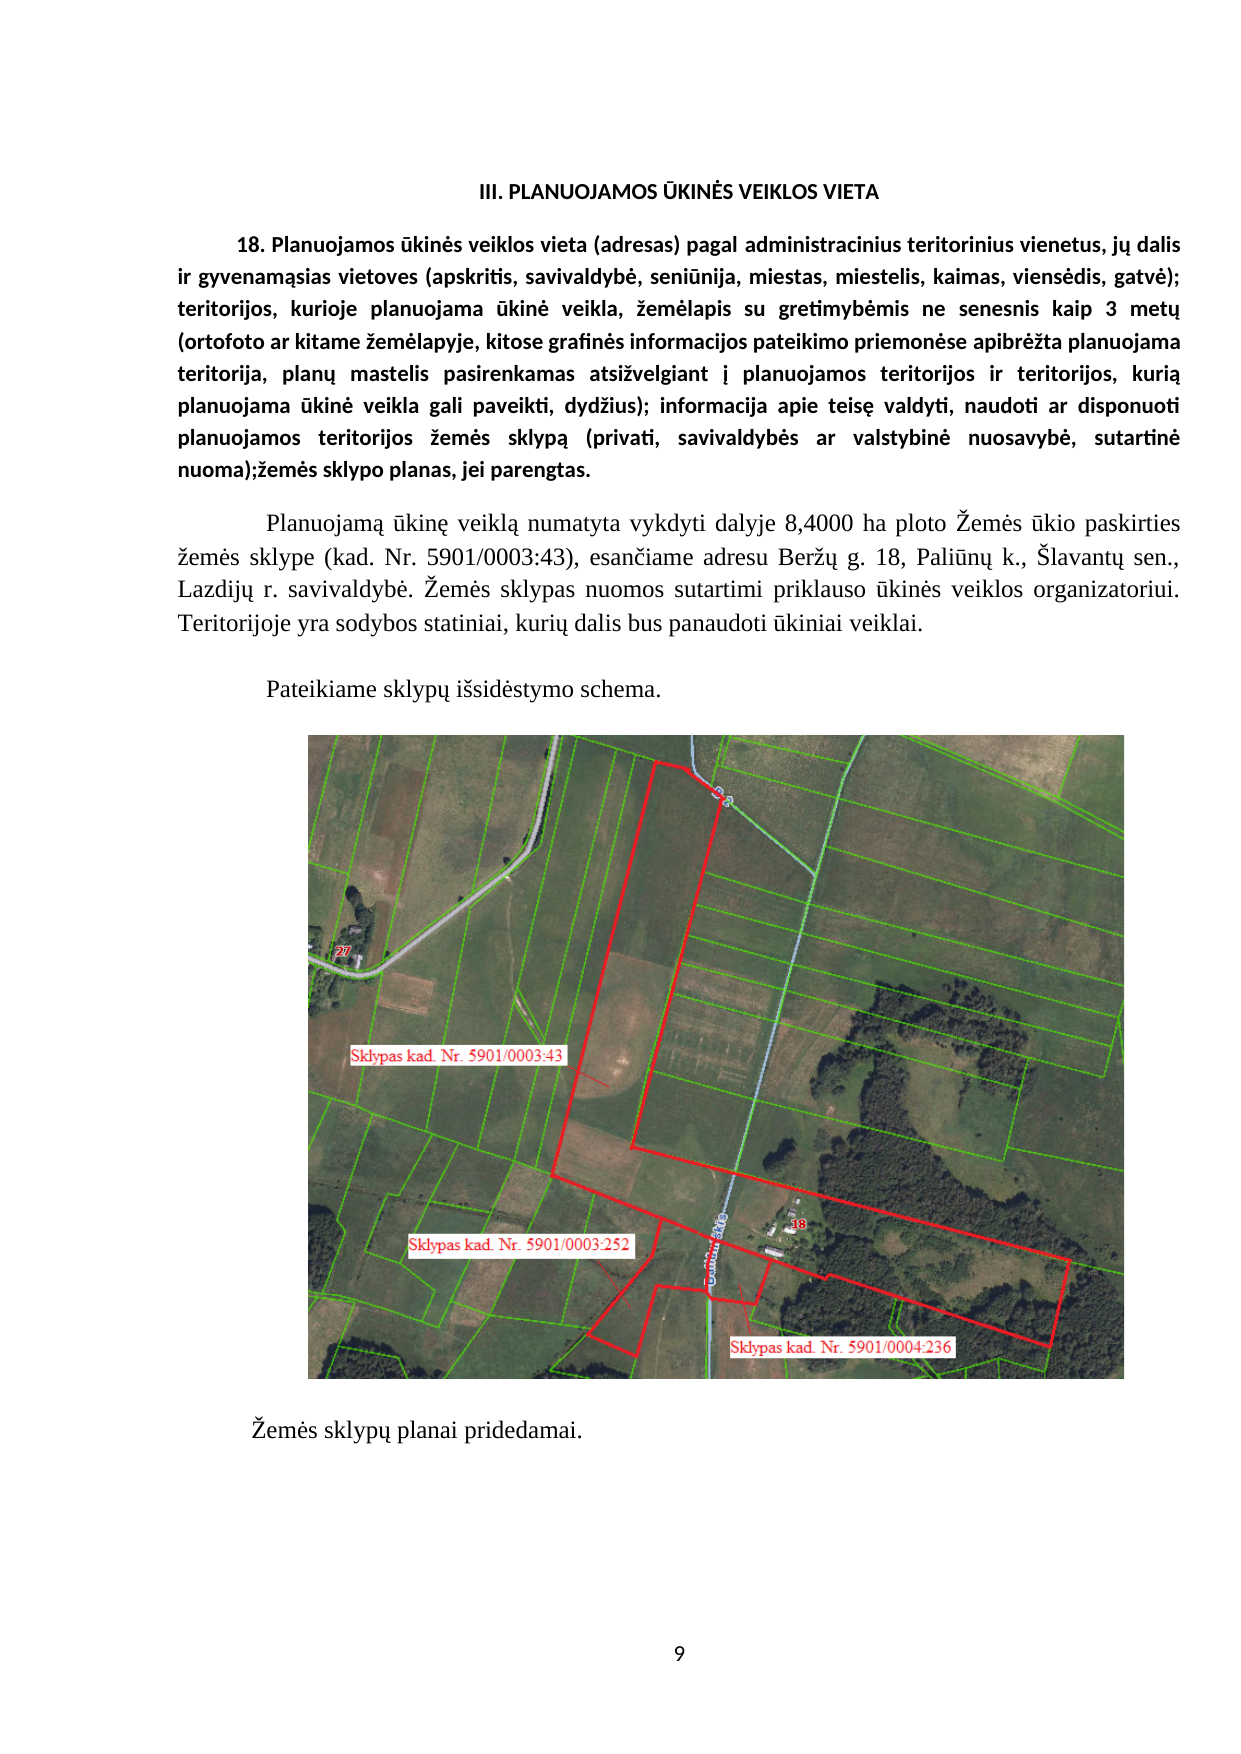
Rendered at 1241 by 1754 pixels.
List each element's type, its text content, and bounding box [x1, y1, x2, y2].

text III. PLANUOJAMOS ŪKINĖS VEIKLOS VIETA [177, 177, 1181, 205]
text Žemės sklypų planai pridedamai. [177, 1416, 1181, 1444]
text Planuojamą ūkinę veiklą numatyta vykdyti dalyje 8,4000 ha ploto Žemės ūkio paskirties žemės sklype (kad. Nr. 5901/0003:43), esančiame adresu Beržų g. 18, Paliūnų k., Šlavantų sen., Lazdijų r. savivaldybė. Žemės sklypas nuomos sutartimi priklauso ūkinės veiklos organizatoriui. Teritorijoje yra sodybos statiniai, kurių dalis bus panaudoti ūkiniai veiklai. [177, 508, 1181, 636]
text Pateikiame sklypų išsidėstymo schema. [177, 674, 1181, 702]
picture [308, 735, 1125, 1379]
text 18. Planuojamos ūkinės veiklos vieta (adresas) pagal administracinius teritorinius vienetus, jų dalis ir gyvenamąsias vietoves (apskritis, savivaldybė, seniūnija, miestas, miestelis, kaimas, viensėdis, gatvė); teritorijos, kurioje planuojama ūkinė veikla, žemėlapis su gretimybėmis ne senesnis kaip 3 metų (ortofoto ar kitame žemėlapyje, kitose grafinės informacijos pateikimo priemonėse apibrėžta planuojama teritorija, planų mastelis pasirenkamas atsižvelgiant į planuojamos teritorijos ir teritorijos, kurią planuojama ūkinė veikla gali paveikti, dydžius); informacija apie teisę valdyti, naudoti ar disponuoti planuojamos teritorijos žemės sklypą (privati, savivaldybės ar valstybinė nuosavybė, sutartinė nuoma);žemės sklypo planas, jei parengtas. [177, 230, 1181, 483]
